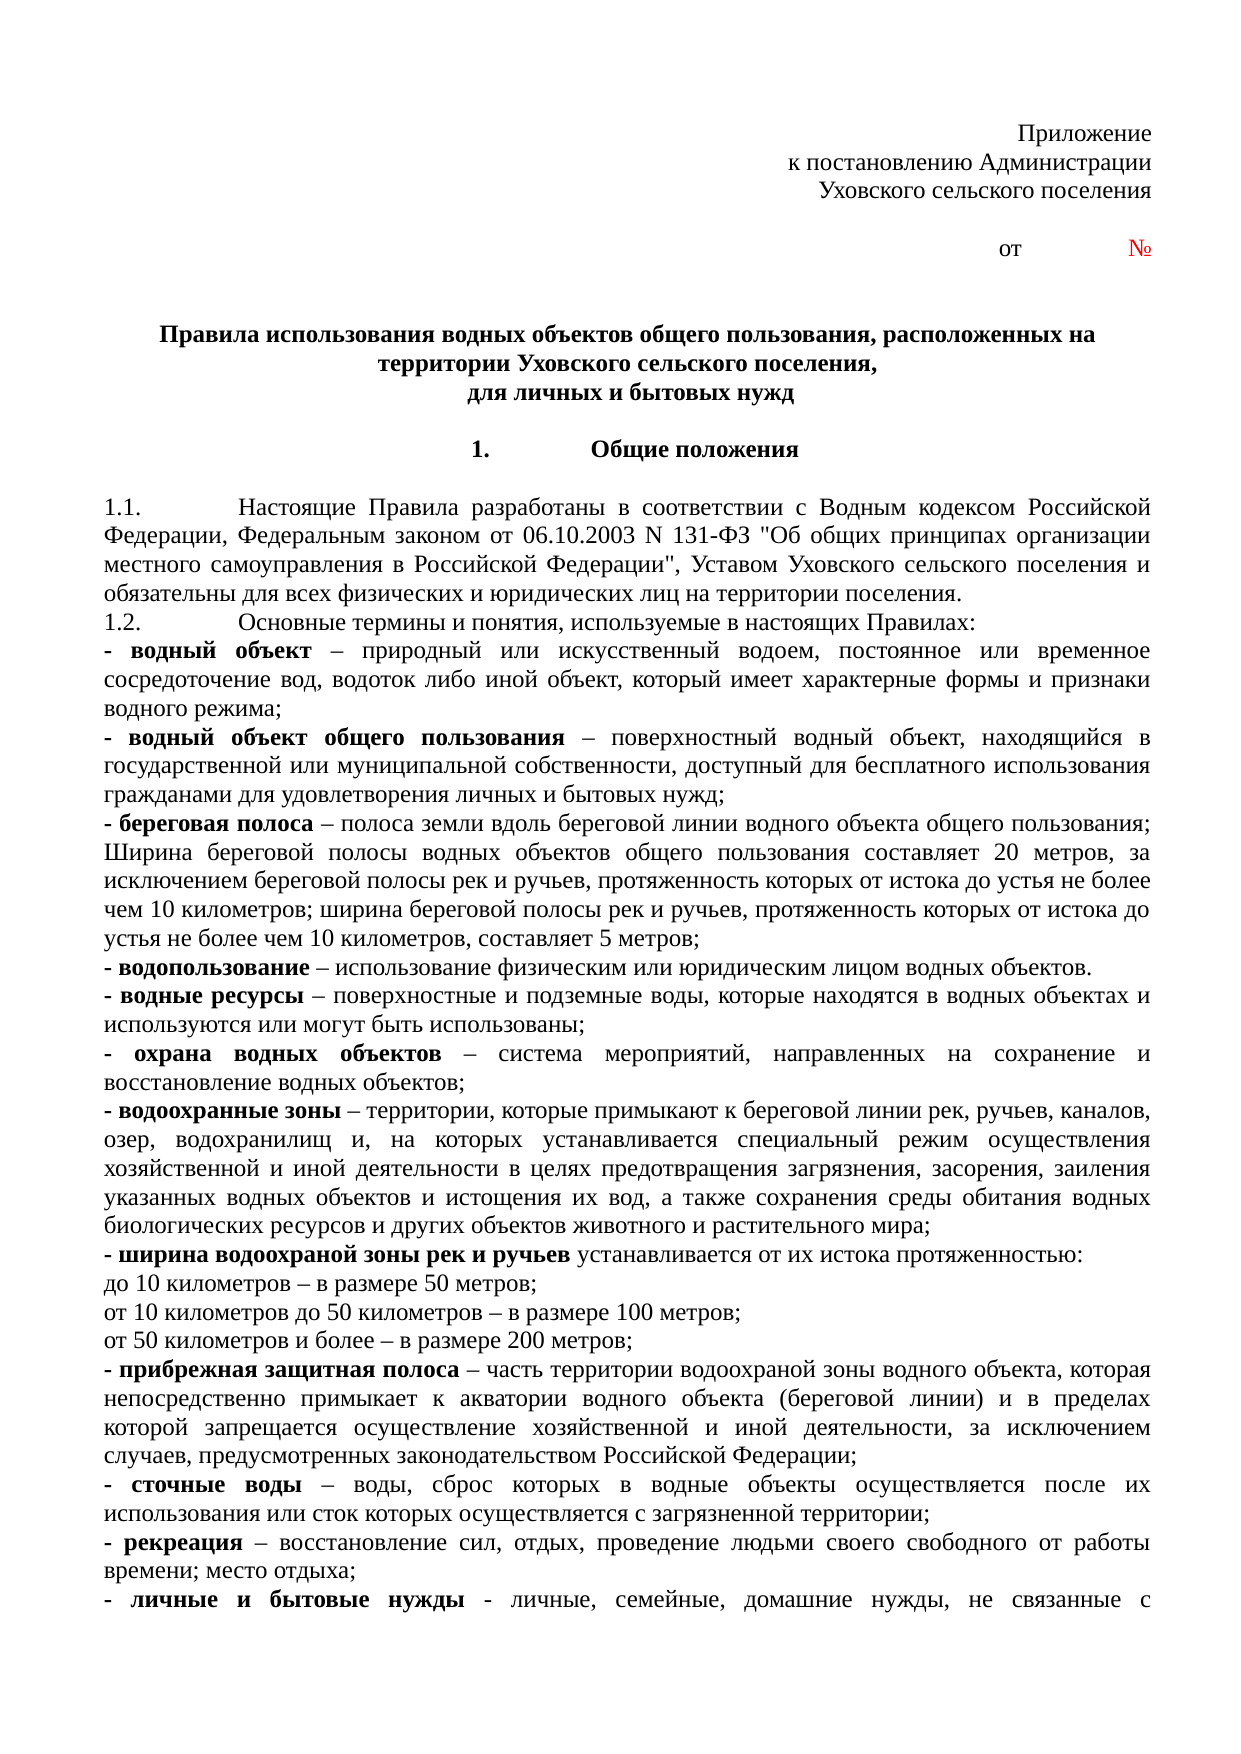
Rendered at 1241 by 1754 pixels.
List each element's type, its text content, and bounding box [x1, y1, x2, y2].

text - рекреация – восстановление сил, отдых, проведение людьми своего свободного от работы времени; место отдыха; [103, 1527, 1152, 1584]
list Общие положения [103, 434, 1152, 463]
text - охрана водных объектов – система мероприятий, направленных на сохранение и восстановление водных объектов; [103, 1038, 1152, 1096]
text до – в размере ; [103, 1268, 1152, 1297]
list Основные термины и понятия, используемые в настоящих Правилах: [103, 607, 1152, 636]
text от № [783, 233, 1152, 262]
text от и более – в размере ; [103, 1326, 1152, 1354]
text - прибрежная защитная полоса – часть территории водоохраной зоны водного объекта, которая непосредственно примыкает к акватории водного объекта (береговой линии) и в пределах которой запрещается осуществление хозяйственной и иной деятельности, за исключением случаев, предусмотренных законодательством Российской Федерации; [103, 1354, 1152, 1469]
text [103, 1584, 1152, 1613]
text для личных и бытовых нужд [103, 377, 1152, 406]
text - водоохранные зоны – территории, которые примыкают к береговой линии рек, ручьев, каналов, озер, водохранилищ и, на которых устанавливается специальный режим осуществления хозяйственной и иной деятельности в целях предотвращения загрязнения, засорения, заиления указанных водных объектов и истощения их вод, а также сохранения среды обитания водных биологических ресурсов и других объектов животного и растительного мира; [103, 1096, 1152, 1239]
text - водопользование – использование физическим или юридическим лицом водных объектов. [103, 952, 1152, 981]
text - сточные воды – воды, сброс которых в водные объекты осуществляется после их использования или сток которых осуществляется с загрязненной территории; [103, 1469, 1152, 1527]
text - водный объект общего пользования – поверхностный водный объект, находящийся в государственной или муниципальной собственности, доступный для бесплатного использования гражданами для удовлетворения личных и бытовых нужд; [103, 722, 1152, 808]
list Настоящие Правила разработаны в соответствии с Водным кодексом Российской Федерации, Федеральным законом от 06.10.2003 N 131-ФЗ "Об общих принципах организации местного самоуправления в Российской Федерации", Уставом Уховского сельского поселения и обязательны для всех физических и юридических лиц на территории поселения. [103, 492, 1152, 607]
text - береговая полоса – полоса земли вдоль береговой линии водного объекта общего пользования; Ширина береговой полосы водных объектов общего пользования составляет , за исключением береговой полосы рек и ручьев, протяженность которых от истока до устья не более чем ; ширина береговой полосы рек и ручьев, протяженность которых от истока до устья не более чем , составляет ; [103, 808, 1152, 952]
text - водный объект – природный или искусственный водоем, постоянное или временное сосредоточение вод, водоток либо иной объект, который имеет характерные формы и признаки водного режима; [103, 636, 1152, 722]
text Правила использования водных объектов общего пользования, расположенных на территории Уховского сельского поселения, [103, 319, 1152, 377]
text Приложение [783, 118, 1152, 147]
text - ширина водоохраной зоны рек и ручьев устанавливается от их истока протяженностью: [103, 1239, 1152, 1268]
text от до – в размере ; [103, 1297, 1152, 1326]
text к постановлению Администрации [783, 147, 1152, 176]
text - водные ресурсы – поверхностные и подземные воды, которые находятся в водных объектах и используются или могут быть использованы; [103, 981, 1152, 1038]
text Уховского сельского поселения [783, 176, 1152, 204]
